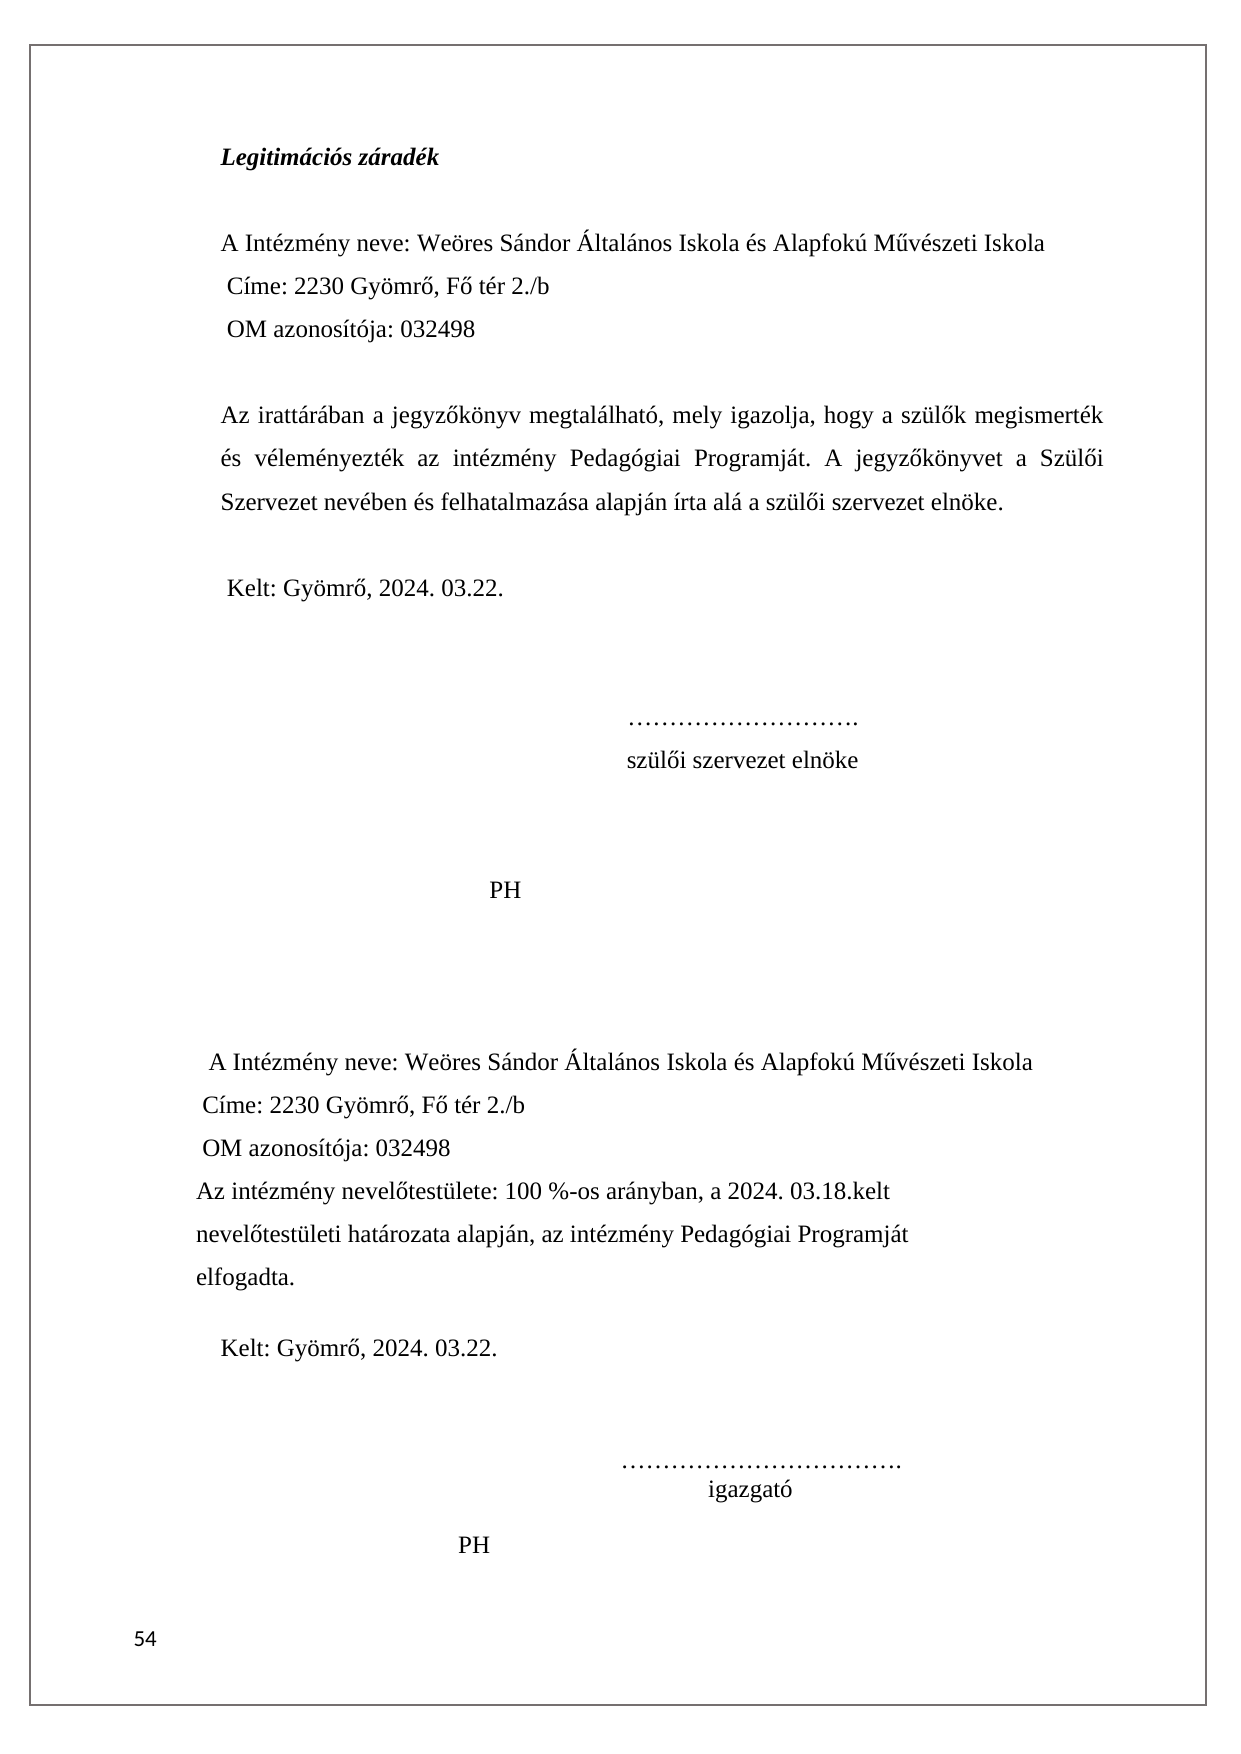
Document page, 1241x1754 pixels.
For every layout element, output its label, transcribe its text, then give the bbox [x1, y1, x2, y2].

text Az irattárában a jegyzőkönyv megtalálható, mely igazolja, hogy a szülők megismerték és véleményezték az intézmény Pedagógiai Programját. A jegyzőkönyvet a Szülői Szervezet nevében és felhatalmazása alapján írta alá a szülői szervezet elnöke. [220, 400, 1105, 515]
text PH [220, 1531, 1105, 1559]
text Címe: 2230 Gyömrő, Fő tér 2./b [133, 1090, 1105, 1118]
text igazgató [220, 1475, 1105, 1503]
text Kelt: Gyömrő, 2024. 03.22. [220, 1333, 1105, 1362]
text Kelt: Gyömrő, 2024. 03.22. [220, 573, 1105, 602]
text Legitimációs záradék [220, 142, 1105, 170]
text Címe: 2230 Gyömrő, Fő tér 2./b [220, 271, 1105, 300]
text ………………………. [445, 702, 1105, 731]
text szülői szervezet elnöke [220, 745, 1105, 774]
text nevelőtestületi határozata alapján, az intézmény Pedagógiai Programját [133, 1219, 1105, 1248]
text ……………………………. [520, 1446, 1105, 1475]
text PH [220, 875, 1105, 903]
text OM azonosítója: 032498 [220, 314, 1105, 343]
text elfogadta. [133, 1262, 1105, 1291]
text A Intézmény neve: Weöres Sándor Általános Iskola és Alapfokú Művészeti Iskola [220, 228, 1105, 257]
text Az intézmény nevelőtestülete: 100 %-os arányban, a 2024. 03.18.kelt [133, 1176, 1105, 1205]
text A Intézmény neve: Weöres Sándor Általános Iskola és Alapfokú Művészeti Iskola [133, 1047, 1105, 1075]
text OM azonosítója: 032498 [133, 1133, 1105, 1162]
